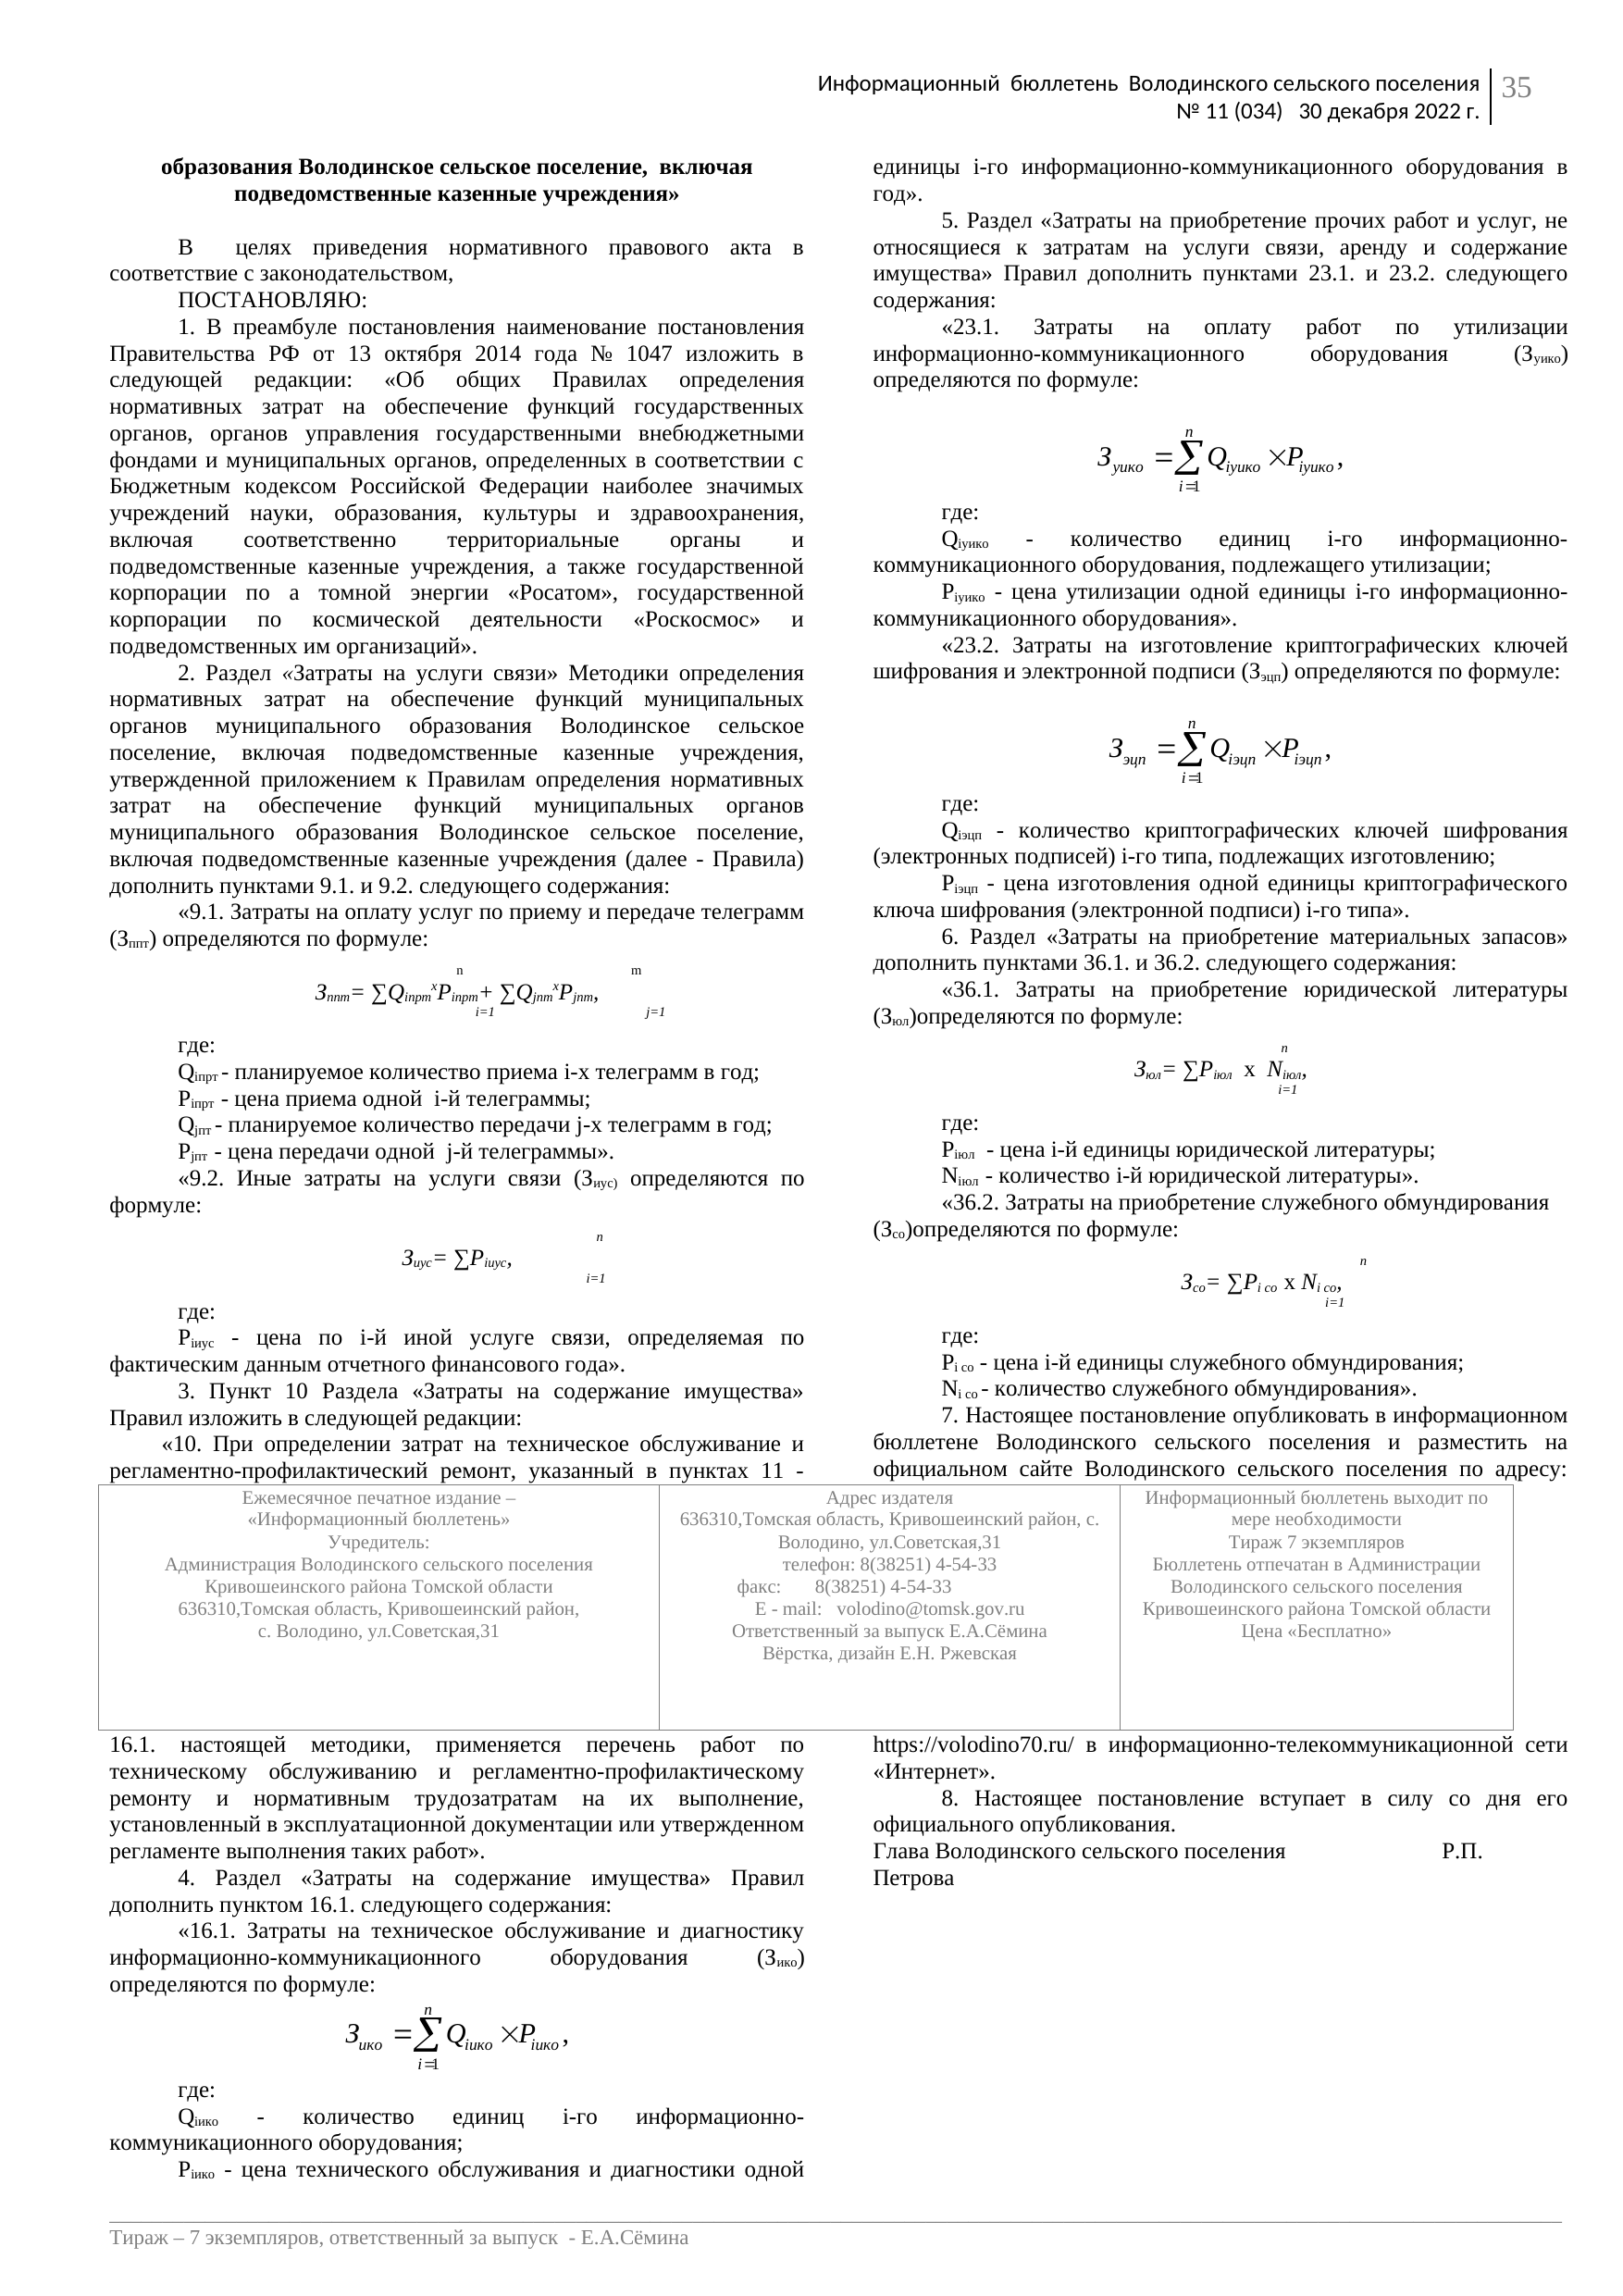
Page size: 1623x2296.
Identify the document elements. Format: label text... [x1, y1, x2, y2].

text Piиус - цена по i-й иной услуге связи, определяемая по фактическим данным отчетного финансового года». [109, 1323, 804, 1377]
text «9.1. Затраты на оплату услуг по приему и передаче телеграмм (Зппт) определяются по формуле: [109, 898, 804, 951]
text n [873, 1242, 1568, 1269]
text где: [941, 1109, 1568, 1136]
text Рjпт - цена передачи одной j-й телеграммы». [109, 1137, 804, 1164]
text 6. Раздел «Затраты на приобретение материальных запасов» дополнить пунктами 36.1. и 36.2. следующего содержания: [873, 923, 1568, 975]
text i=1 [109, 1271, 804, 1297]
text «36.1. Затраты на приобретение юридической литературы (Зюл)определяются по формуле: [873, 975, 1568, 1029]
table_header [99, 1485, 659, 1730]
text «23.2. Затраты на изготовление криптографических ключей шифрования и электронной подписи (Зэцп) определяются по формуле: [873, 631, 1568, 684]
text Глава Володинского сельского поселения Р.П. Петрова [873, 1837, 1568, 1891]
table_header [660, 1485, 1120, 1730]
text 7. Настоящее постановление опубликовать в информационном бюллетене Володинского сельского поселения и разместить на официальном сайте Володинского сельского поселения по адресу: https://volodino70.ru/ в информационно-телекоммуникационной сети «Интернет». [873, 1401, 1568, 1784]
text «9.2. Иные затраты на услуги связи (Зиус) определяются по формуле: [109, 1164, 804, 1217]
text Зсо= ∑Pi со х Ni со, [873, 1269, 1568, 1295]
text Qjпт - планируемое количество передачи j-x телеграмм в год; [109, 1111, 804, 1137]
text Зюл= ∑Piюл х Niюл, [873, 1056, 1568, 1082]
text где: [873, 498, 1568, 525]
text 2. Раздел «Затраты на услуги связи» Методики определения нормативных затрат на обеспечение функций муниципальных органов муниципального образования Володинское сельское поселение, включая подведомственные казенные учреждения, утвержденной приложением к Правилам определения нормативных затрат на обеспечение функций муниципальных органов муниципального образования Володинское сельское поселение, включая подведомственные казенные учреждения (далее - Правила) дополнить пунктами 9.1. и 9.2. следующего содержания: [109, 659, 804, 898]
text «16.1. Затраты на техническое обслуживание и диагностику информационно-коммуникационного оборудования (Зико) определяются по формуле: [109, 1917, 804, 1997]
text где: [109, 1297, 804, 1323]
text где: [109, 2076, 804, 2103]
text ПОСТАНОВЛЯЮ: [109, 286, 804, 313]
text Piюл - цена i-й единицы юридической литературы; [873, 1136, 1568, 1162]
text «10. При определении затрат на техническое обслуживание и регламентно-профилактический ремонт, указанный в пунктах 11 - 16.1. настоящей методики, применяется перечень работ по техническому обслуживанию и регламентно-профилактическому ремонту и нормативным трудозатратам на их выполнение, установленный в эксплуатационной документации или утвержденном регламенте выполнения таких работ». [109, 1430, 804, 1484]
text Qiпрт - планируемое количество приема i-x телеграмм в год; [109, 1058, 804, 1085]
text Piико - цена технического обслуживания и диагностики одной единицы i-го информационно-коммуникационного оборудования в год». [109, 2155, 804, 2182]
text Pi со - цена i-й единицы служебного обмундирования; [873, 1348, 1568, 1375]
text Piэцп - цена изготовления одной единицы криптографического ключа шифрования (электронной подписи) i-го типа». [873, 869, 1568, 923]
text 3. Пункт 10 Раздела «Затраты на содержание имущества» Правил изложить в следующей редакции: [109, 1377, 804, 1430]
text где: [109, 1031, 804, 1058]
text Зппт= ∑QiпртxРiпрт+ ∑QjптxРjпт, [109, 978, 804, 1004]
text Ni со - количество служебного обмундирования». [873, 1375, 1568, 1401]
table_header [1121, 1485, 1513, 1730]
text 5. Раздел «Затраты на приобретение прочих работ и услуг, не относящиеся к затратам на услуги связи, аренду и содержание имущества» Правил дополнить пунктами 23.1. и 23.2. следующего содержания: [873, 206, 1568, 313]
text Piико - цена технического обслуживания и диагностики одной единицы i-го информационно-коммуникационного оборудования в год». [873, 153, 1568, 206]
text «23.1. Затраты на оплату работ по утилизации информационно-коммуникационного оборудования (Зуико) определяются по формуле: [873, 313, 1568, 392]
text n [109, 1217, 804, 1244]
text 4. Раздел «Затраты на содержание имущества» Правил дополнить пунктом 16.1. следующего содержания: [109, 1864, 804, 1917]
text Рiпрт - цена приема одной i-й телеграммы; [109, 1085, 804, 1111]
text i=1 [1200, 1295, 1568, 1322]
text Qiуико - количество единиц i-го информационно-коммуникационного оборудования, подлежащего утилизации; [873, 525, 1568, 577]
text n [873, 1029, 1568, 1056]
text 1. В преамбуле постановления наименование постановления Правительства РФ от 13 октября 2014 года № 1047 изложить в следующей редакции: «Об общих Правилах определения нормативных затрат на обеспечение функций государственных органов, органов управления государственными внебюджетными фондами и муниципальных органов, определенных в соответствии с Бюджетным кодексом Российской Федерации наиболее значимых учреждений науки, образования, культуры и здравоохранения, включая соответственно территориальные органы и подведомственные казенные учреждения, а также государственной корпорации по а томной энергии «Росатом», государственной корпорации по космической деятельности «Роскосмос» и подведомственных им организаций». [109, 313, 804, 659]
text Зиус= ∑Piиус, [109, 1244, 804, 1271]
text Qiико - количество единиц i-го информационно-коммуникационного оборудования; [109, 2103, 804, 2155]
text n m [109, 951, 804, 978]
text 8. Настоящее постановление вступает в силу со дня его официального опубликования. [873, 1784, 1568, 1837]
text i=1 j=1 [109, 1004, 804, 1031]
text В целях приведения нормативного правового акта в соответствие с законодательством, [109, 233, 804, 286]
text где: [873, 789, 1568, 816]
text где: [873, 1322, 1568, 1348]
text «36.2. Затраты на приобретение служебного обмундирования (Зсо)определяются по формуле: [873, 1188, 1568, 1242]
text Qiэцп - количество криптографических ключей шифрования (электронных подписей) i-го типа, подлежащих изготовлению; [873, 816, 1568, 869]
text i=1 [1200, 1082, 1568, 1109]
text «10. При определении затрат на техническое обслуживание и регламентно-профилактический ремонт, указанный в пунктах 11 - 16.1. настоящей методики, применяется перечень работ по техническому обслуживанию и регламентно-профилактическому ремонту и нормативным трудозатратам на их выполнение, установленный в эксплуатационной документации или утвержденном регламенте выполнения таких работ». [109, 1731, 804, 1864]
text Niюл - количество i-й юридической литературы». [873, 1162, 1568, 1188]
text Piуико - цена утилизации одной единицы i-го информационно-коммуникационного оборудования». [873, 577, 1568, 631]
